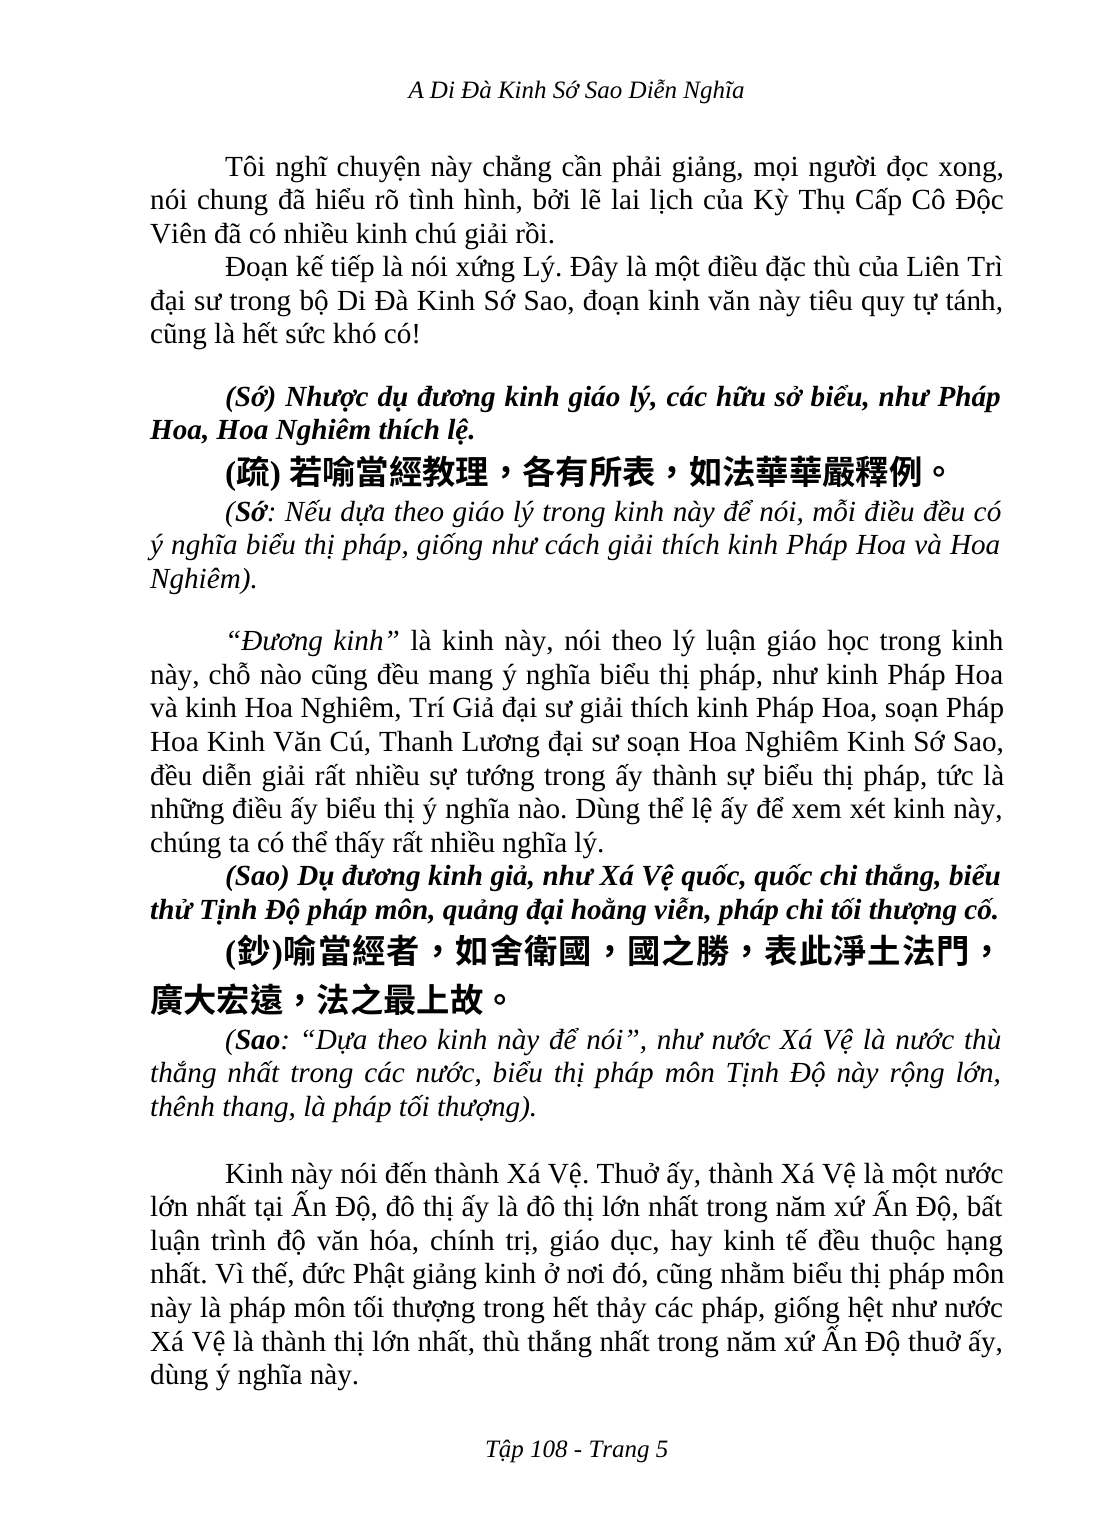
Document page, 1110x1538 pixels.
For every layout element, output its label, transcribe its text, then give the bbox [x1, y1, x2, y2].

text (鈔)喻當經者，如舍衛國，國之勝，表此淨土法門，廣大宏遠，法之最上故。 [150, 925, 1005, 1022]
text (Sao) Dụ đương kinh giả, như Xá Vệ quốc, quốc chi thắng, biểu thử Tịnh Độ pháp môn, quảng đại hoằng viễn, pháp chi tối thượng cố. [150, 858, 1005, 925]
text Đoạn kế tiếp là nói xứng Lý. Đây là một điều đặc thù của Liên Trì đại sư trong bộ Di Đà Kinh Sớ Sao, đoạn kinh văn này tiêu quy tự tánh, cũng là hết sức khó có! [150, 249, 1005, 350]
text (Sao: “Dựa theo kinh này để nói”, như nước Xá Vệ là nước thù thắng nhất trong các nước, biểu thị pháp môn Tịnh Độ này rộng lớn, thênh thang, là pháp tối thượng). [150, 1022, 1005, 1122]
text Tôi nghĩ chuyện này chẳng cần phải giảng, mọi người đọc xong, nói chung đã hiểu rõ tình hình, bởi lẽ lai lịch của Kỳ Thụ Cấp Cô Độc Viên đã có nhiều kinh chú giải rồi. [150, 149, 1005, 249]
text (Sớ: Nếu dựa theo giáo lý trong kinh này để nói, mỗi điều đều có ý nghĩa biểu thị pháp, giống như cách giải thích kinh Pháp Hoa và Hoa Nghiêm). [150, 494, 1005, 595]
text (Sớ) Nhược dụ đương kinh giáo lý, các hữu sở biểu, như Pháp Hoa, Hoa Nghiêm thích lệ. [150, 379, 1005, 446]
text (疏) 若喻當經教理，各有所表，如法華華嚴釋例。 [150, 446, 1005, 494]
text Kinh này nói đến thành Xá Vệ. Thuở ấy, thành Xá Vệ là một nước lớn nhất tại Ấn Độ, đô thị ấy là đô thị lớn nhất trong năm xứ Ấn Độ, bất luận trình độ văn hóa, chính trị, giáo dục, hay kinh tế đều thuộc hạng nhất. Vì thế, đức Phật giảng kinh ở nơi đó, cũng nhằm biểu thị pháp môn này là pháp môn tối thượng trong hết thảy các pháp, giống hệt như nước Xá Vệ là thành thị lớn nhất, thù thắng nhất trong năm xứ Ấn Độ thuở ấy, dùng ý nghĩa này. [150, 1156, 1005, 1391]
text “Đương kinh” là kinh này, nói theo lý luận giáo học trong kinh này, chỗ nào cũng đều mang ý nghĩa biểu thị pháp, như kinh Pháp Hoa và kinh Hoa Nghiêm, Trí Giả đại sư giải thích kinh Pháp Hoa, soạn Pháp Hoa Kinh Văn Cú, Thanh Lương đại sư soạn Hoa Nghiêm Kinh Sớ Sao, đều diễn giải rất nhiều sự tướng trong ấy thành sự biểu thị pháp, tức là những điều ấy biểu thị ý nghĩa nào. Dùng thể lệ ấy để xem xét kinh này, chúng ta có thể thấy rất nhiều nghĩa lý. [150, 623, 1005, 858]
